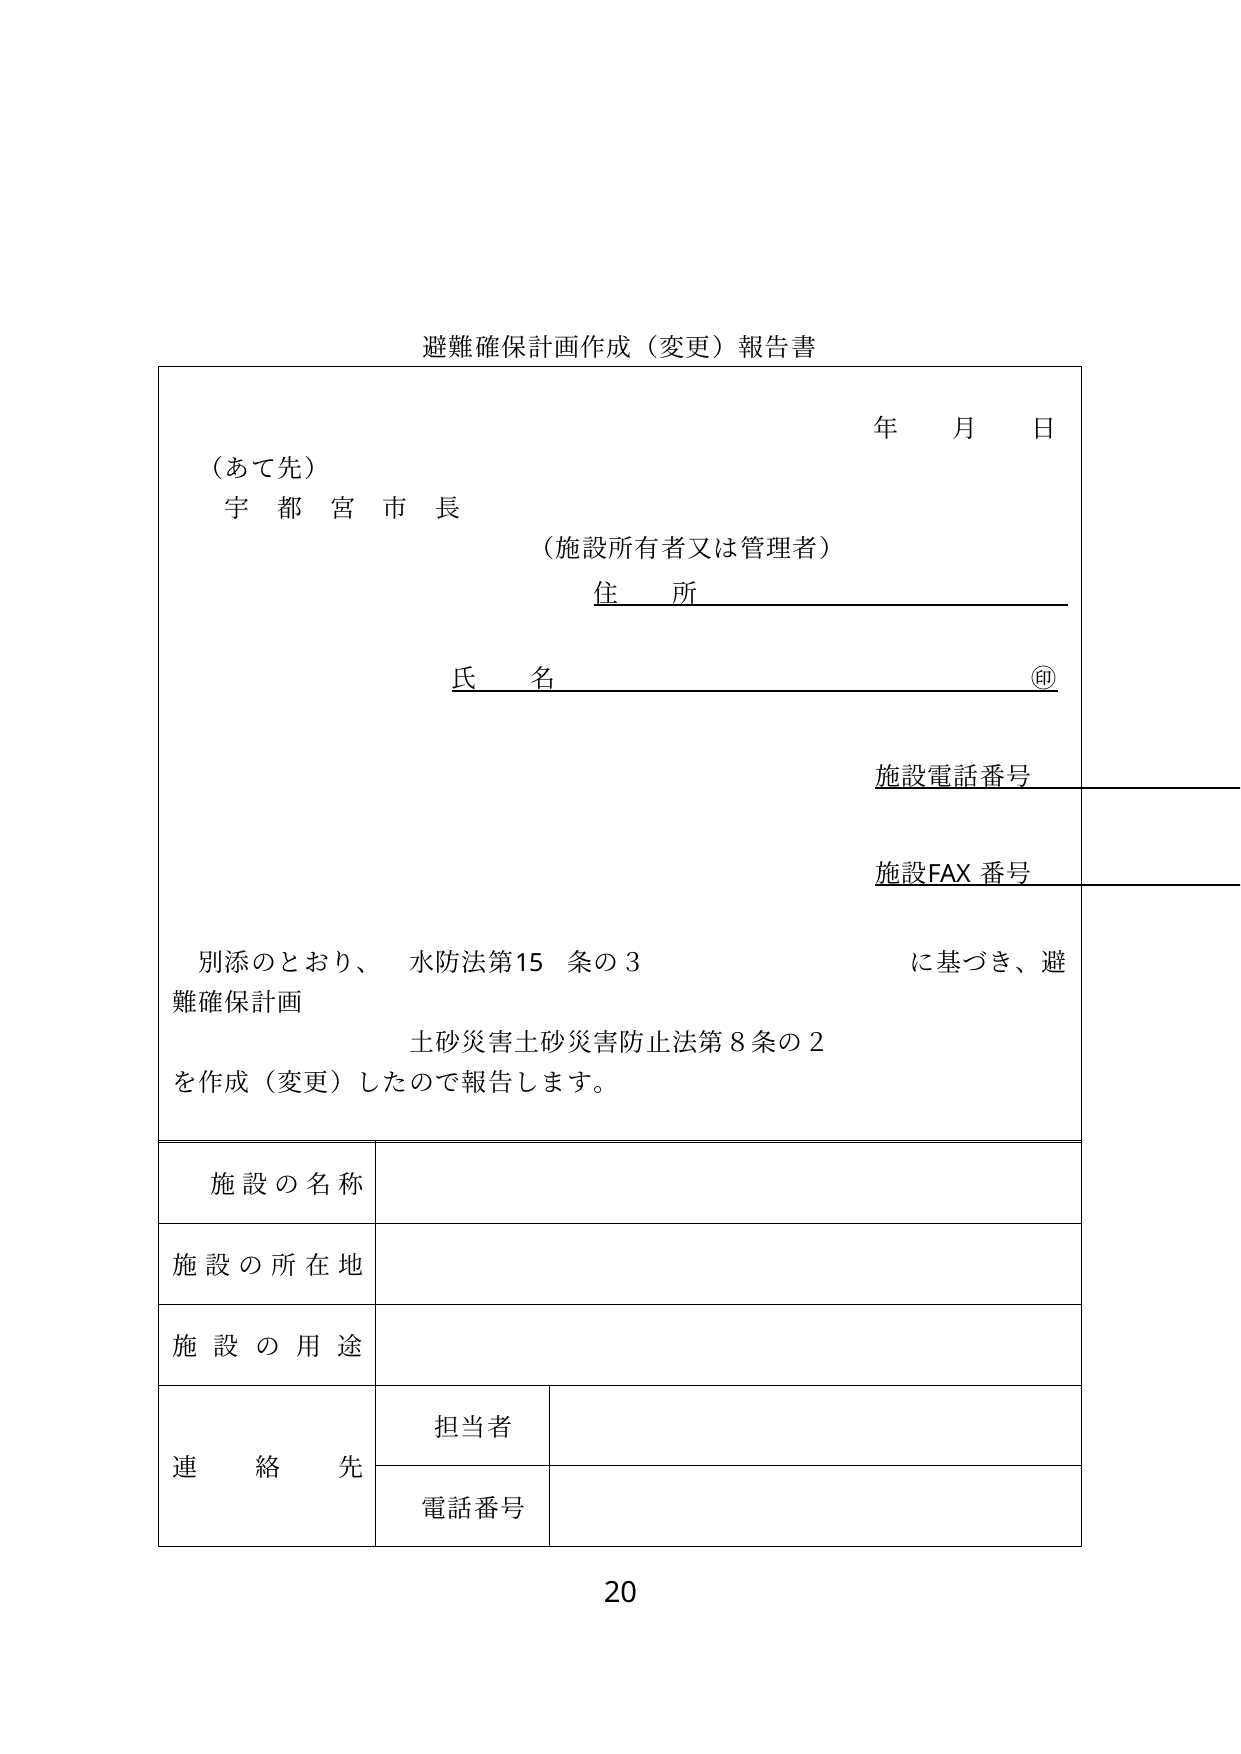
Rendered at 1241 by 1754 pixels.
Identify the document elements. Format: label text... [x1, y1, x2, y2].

table_cell [376, 1224, 1081, 1304]
table_cell [550, 1466, 1081, 1546]
table_cell 担当者 [376, 1386, 549, 1465]
table_cell 施設の用途 [159, 1305, 375, 1384]
table_cell [376, 1305, 1081, 1384]
table_cell 電話番号 [376, 1466, 549, 1546]
table_cell 連絡先 [159, 1386, 375, 1546]
text 避難確保計画作成（変更）報告書 [119, 326, 1121, 366]
table_header 年 月 日 （あて先） 宇 都 宮 市 長 （施設所有者又は管理者） 住 所 氏 名 ㊞ 施設電話番号 施設FAX番号 別添のとおり、 水防法第15条の３ に基づき、避難確保計画 土砂災害土砂災害防止法第８条の２ を作成（変更）したので報告します。 [159, 367, 1081, 1140]
table_cell 施設の名称 [159, 1143, 375, 1223]
table_cell 施設の所在地 [159, 1224, 375, 1304]
table_cell [550, 1386, 1081, 1465]
table_cell [376, 1143, 1081, 1223]
